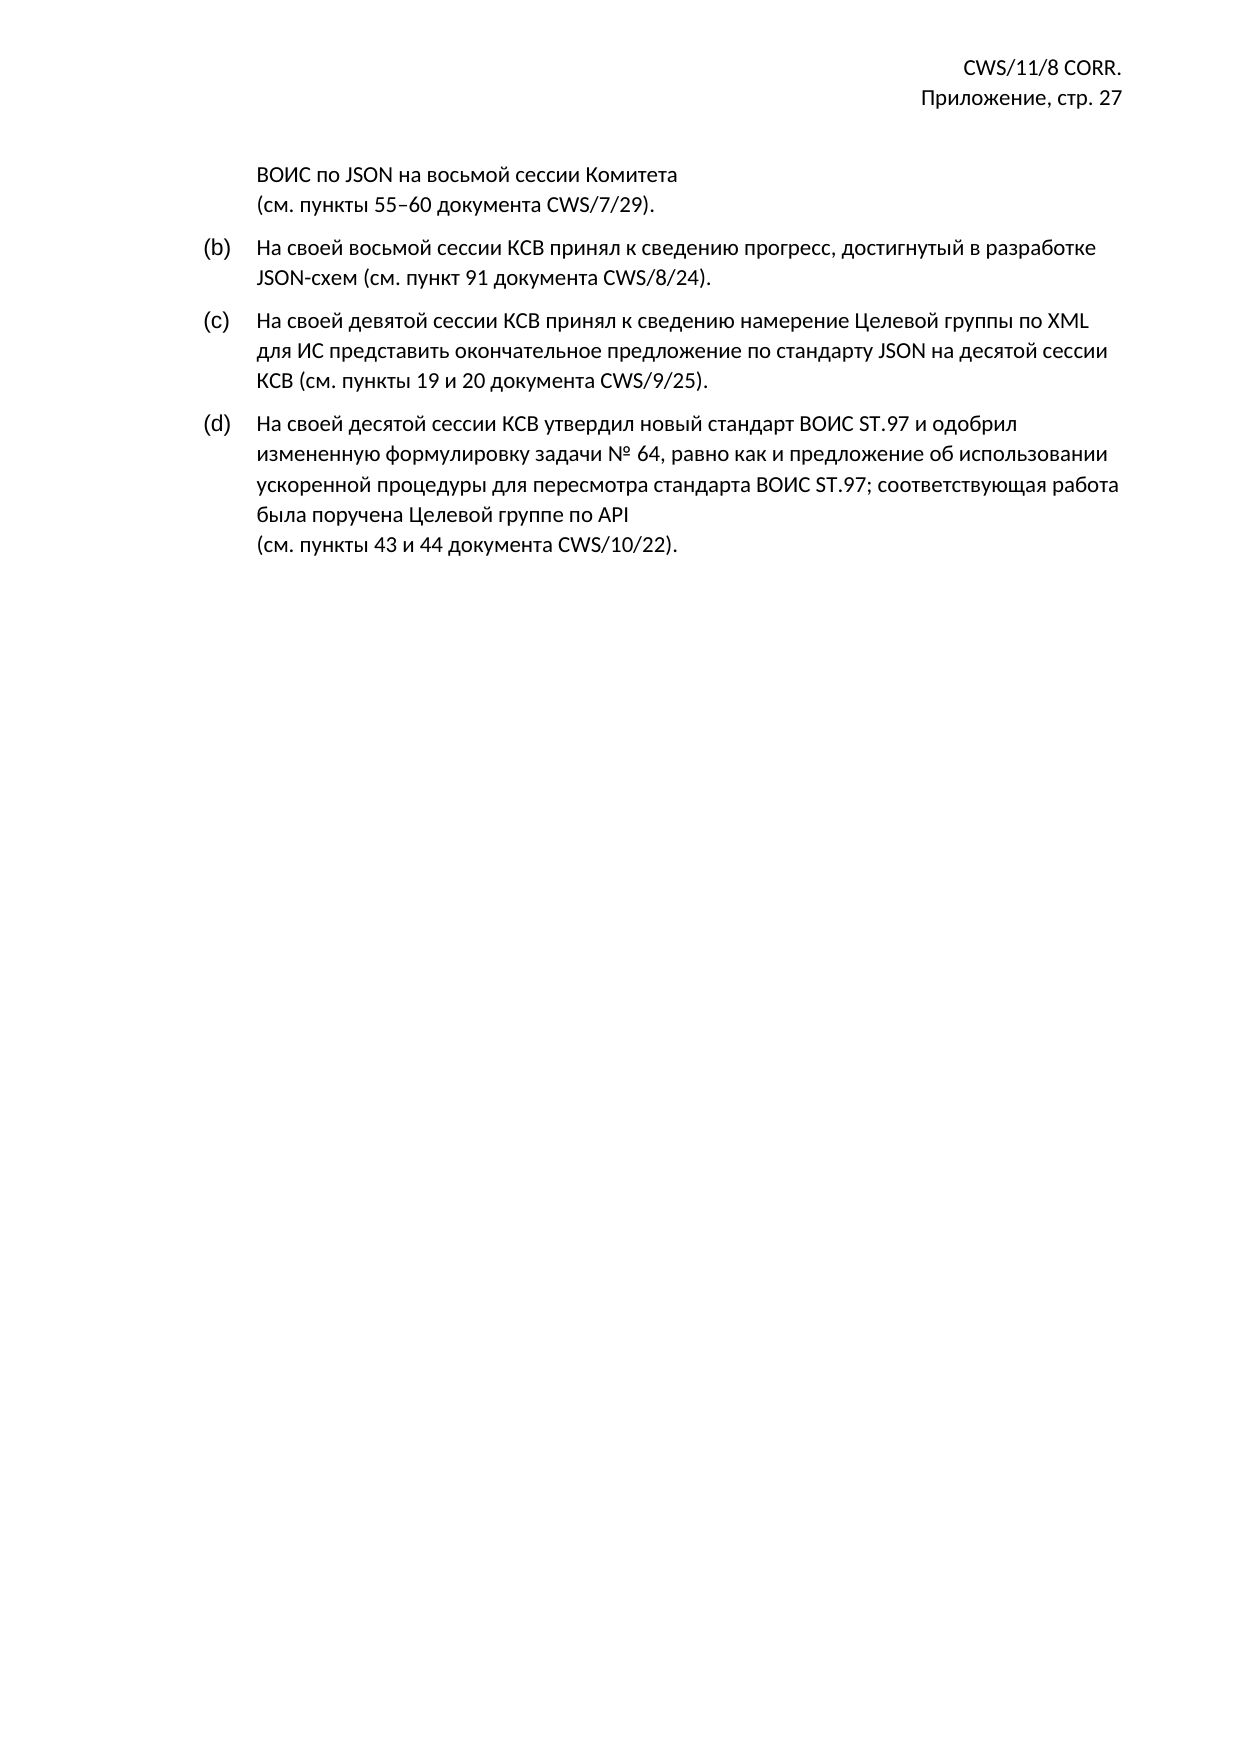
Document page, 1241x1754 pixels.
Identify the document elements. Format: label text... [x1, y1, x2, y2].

list На своей девятой сессии КСВ принял к сведению намерение Целевой группы по XML для ИС представить окончательное предложение по стандарту JSON на десятой сессии КСВ (см. пункты 19 и 20 документа CWS/9/25). [203, 306, 1122, 394]
list На своей восьмой сессии КСВ принял к сведению прогресс, достигнутый в разработке JSON-схем (см. пункт 91 документа CWS/8/24). [203, 233, 1122, 291]
list На своей десятой сессии КСВ утвердил новый стандарт ВОИС ST.97 и одобрил измененную формулировку задачи № 64, равно как и предложение об использовании ускоренной процедуры для пересмотра стандарта ВОИС ST.97; соответствующая работа была поручена Целевой группе по API (см. пункты 43 и 44 документа CWS/10/22). [203, 409, 1122, 558]
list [203, 160, 1122, 218]
